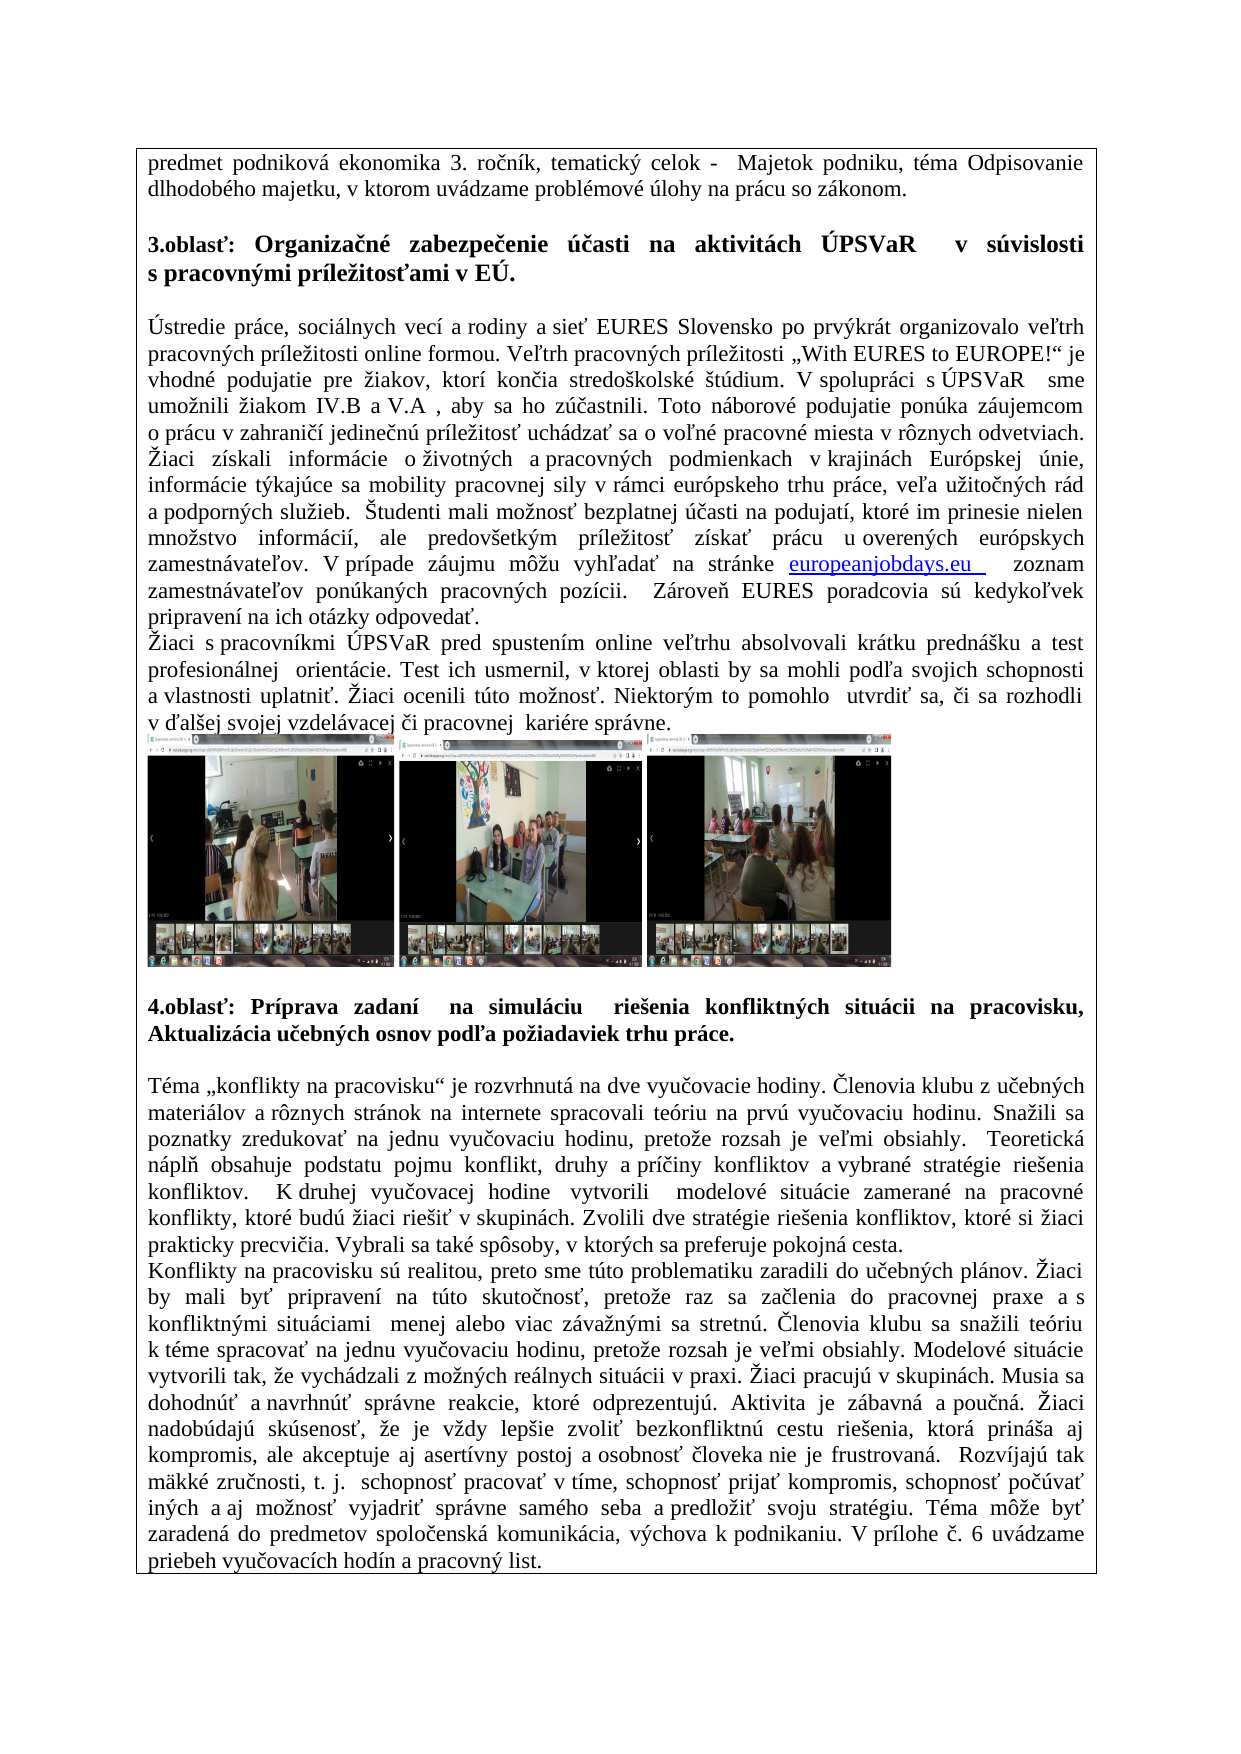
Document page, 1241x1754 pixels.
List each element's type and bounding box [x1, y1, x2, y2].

picture [647, 734, 892, 967]
table_header [137, 149, 1096, 1573]
picture [147, 734, 395, 967]
picture [399, 740, 642, 967]
